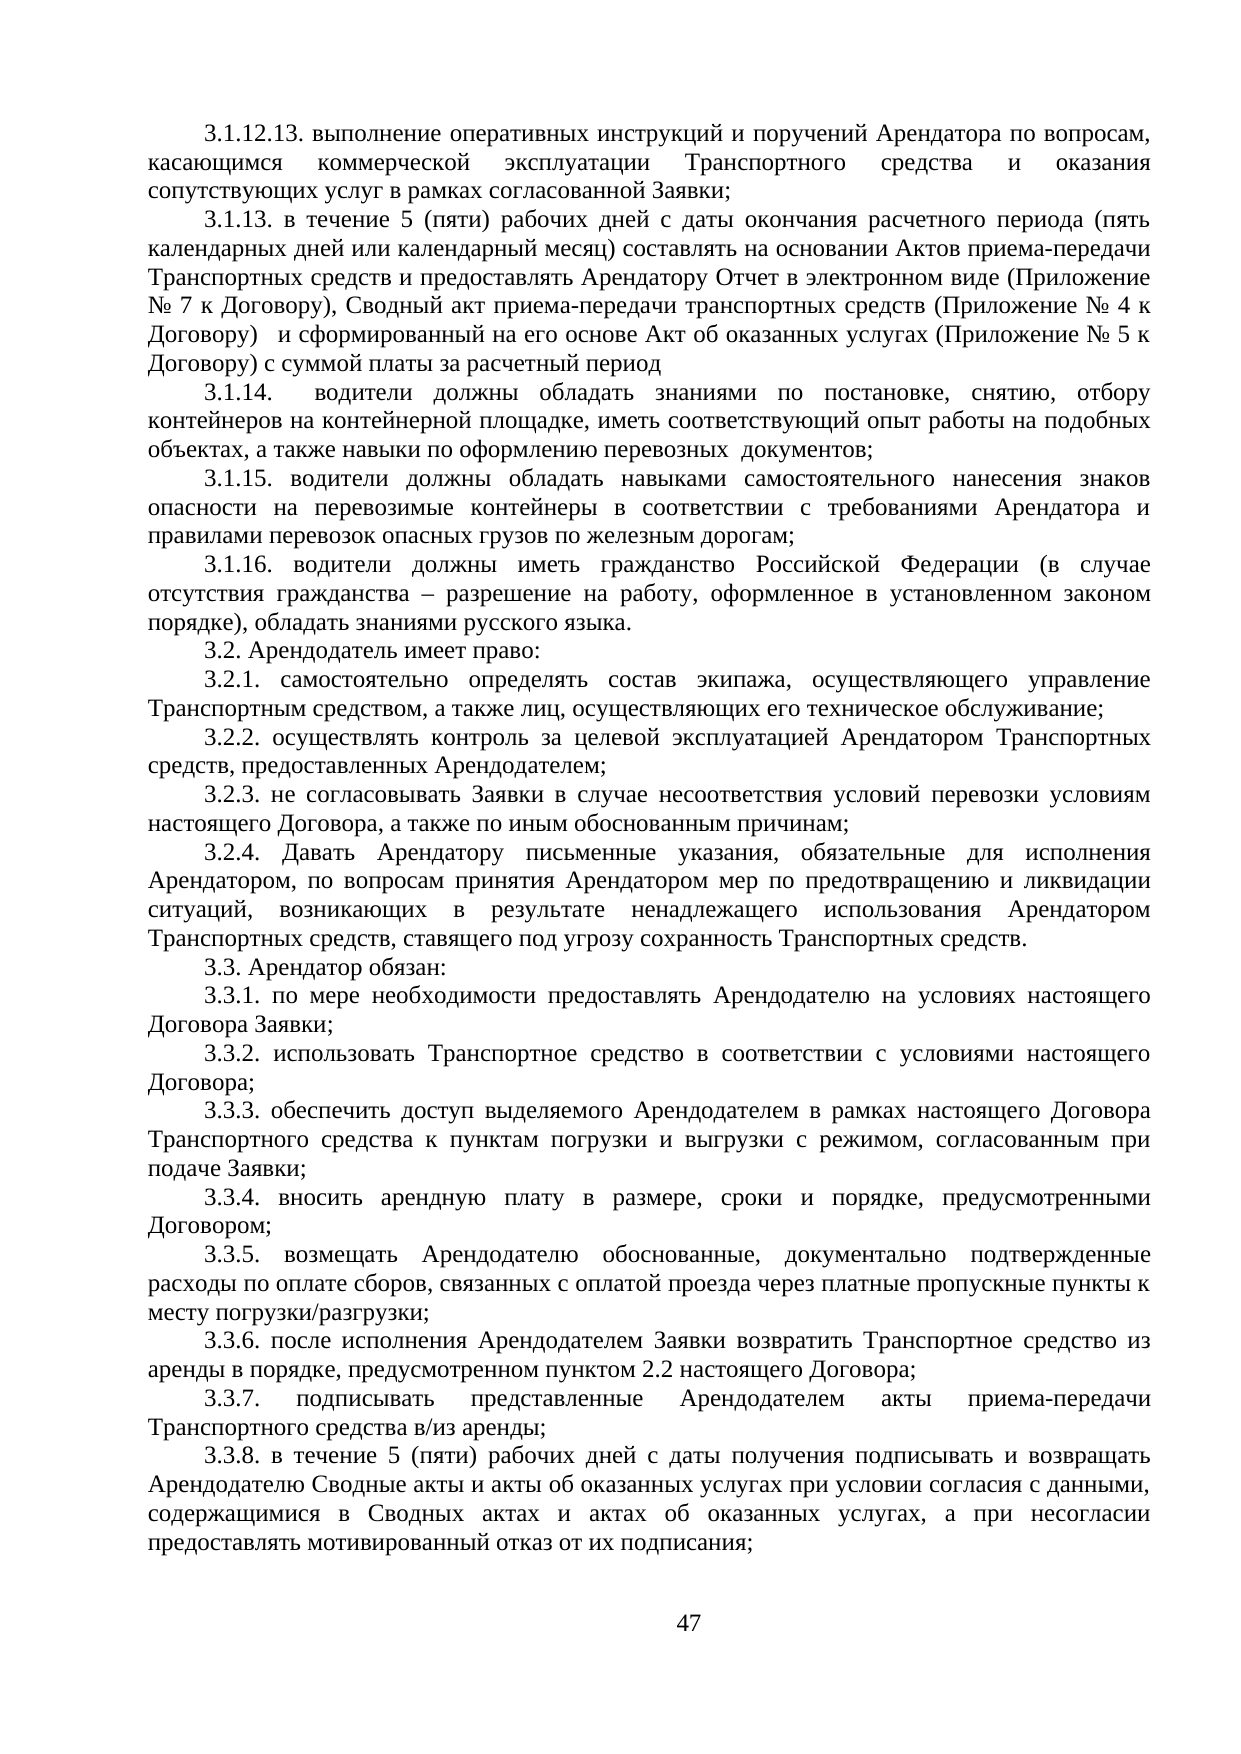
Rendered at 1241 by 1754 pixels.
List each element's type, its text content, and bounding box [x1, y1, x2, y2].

text 3.3. Арендатор обязан: [148, 952, 1152, 981]
text 3.3.1. по мере необходимости предоставлять Арендодателю на условиях настоящего Договора Заявки; [148, 981, 1152, 1038]
text 3.2. Арендодатель имеет право: [148, 636, 1152, 664]
text 3.1.13. в течение 5 (пяти) рабочих дней с даты окончания расчетного периода (пять календарных дней или календарный месяц) составлять на основании Актов приема-передачи Транспортных средств и предоставлять Арендатору Отчет в электронном виде (Приложение № 7 к Договору), Сводный акт приема-передачи транспортных средств (Приложение № 4 к Договору) и сформированный на его основе Акт об оказанных услугах (Приложение № 5 к Договору) с суммой платы за расчетный период [148, 204, 1152, 377]
text 3.1.12.13. выполнение оперативных инструкций и поручений Арендатора по вопросам, касающимся коммерческой эксплуатации Транспортного средства и оказания сопутствующих услуг в рамках согласованной Заявки; [148, 118, 1152, 204]
text 3.3.3. обеспечить доступ выделяемого Арендодателем в рамках настоящего Договора Транспортного средства к пунктам погрузки и выгрузки с режимом, согласованным при подаче Заявки; [148, 1096, 1152, 1182]
text 3.2.1. самостоятельно определять состав экипажа, осуществляющего управление Транспортным средством, а также лиц, осуществляющих его техническое обслуживание; [148, 664, 1152, 722]
text 3.3.2. использовать Транспортное средство в соответствии с условиями настоящего Договора; [148, 1038, 1152, 1096]
text 3.3.7. подписывать представленные Арендодателем акты приема-передачи Транспортного средства в/из аренды; [148, 1383, 1152, 1441]
text 3.2.4. Давать Арендатору письменные указания, обязательные для исполнения Арендатором, по вопросам принятия Арендатором мер по предотвращению и ликвидации ситуаций, возникающих в результате ненадлежащего использования Арендатором Транспортных средств, ставящего под угрозу сохранность Транспортных средств. [148, 837, 1152, 952]
text 3.1.16. водители должны иметь гражданство Российской Федерации (в случае отсутствия гражданства – разрешение на работу, оформленное в установленном законом порядке), обладать знаниями русского языка. [148, 549, 1152, 636]
text 3.3.8. в течение 5 (пяти) рабочих дней с даты получения подписывать и возвращать Арендодателю Сводные акты и акты об оказанных услугах при условии согласия с данными, содержащимися в Сводных актах и актах об оказанных услугах, а при несогласии предоставлять мотивированный отказ от их подписания; [148, 1441, 1152, 1556]
text 3.2.3. не согласовывать Заявки в случае несоответствия условий перевозки условиям настоящего Договора, а также по иным обоснованным причинам; [148, 779, 1152, 837]
text 3.1.15. водители должны обладать навыками самостоятельного нанесения знаков опасности на перевозимые контейнеры в соответствии с требованиями Арендатора и правилами перевозок опасных грузов по железным дорогам; [148, 463, 1152, 549]
text 3.3.6. после исполнения Арендодателем Заявки возвратить Транспортное средство из аренды в порядке, предусмотренном пунктом 2.2 настоящего Договора; [148, 1326, 1152, 1383]
text 3.3.4. вносить арендную плату в размере, сроки и порядке, предусмотренными Договором; [148, 1182, 1152, 1239]
text 3.3.5. возмещать Арендодателю обоснованные, документально подтвержденные расходы по оплате сборов, связанных с оплатой проезда через платные пропускные пункты к месту погрузки/разгрузки; [148, 1239, 1152, 1326]
text 3.1.14. водители должны обладать знаниями по постановке, снятию, отбору контейнеров на контейнерной площадке, иметь соответствующий опыт работы на подобных объектах, а также навыки по оформлению перевозных документов; [148, 377, 1152, 463]
text 3.2.2. осуществлять контроль за целевой эксплуатацией Арендатором Транспортных средств, предоставленных Арендодателем; [148, 722, 1152, 779]
